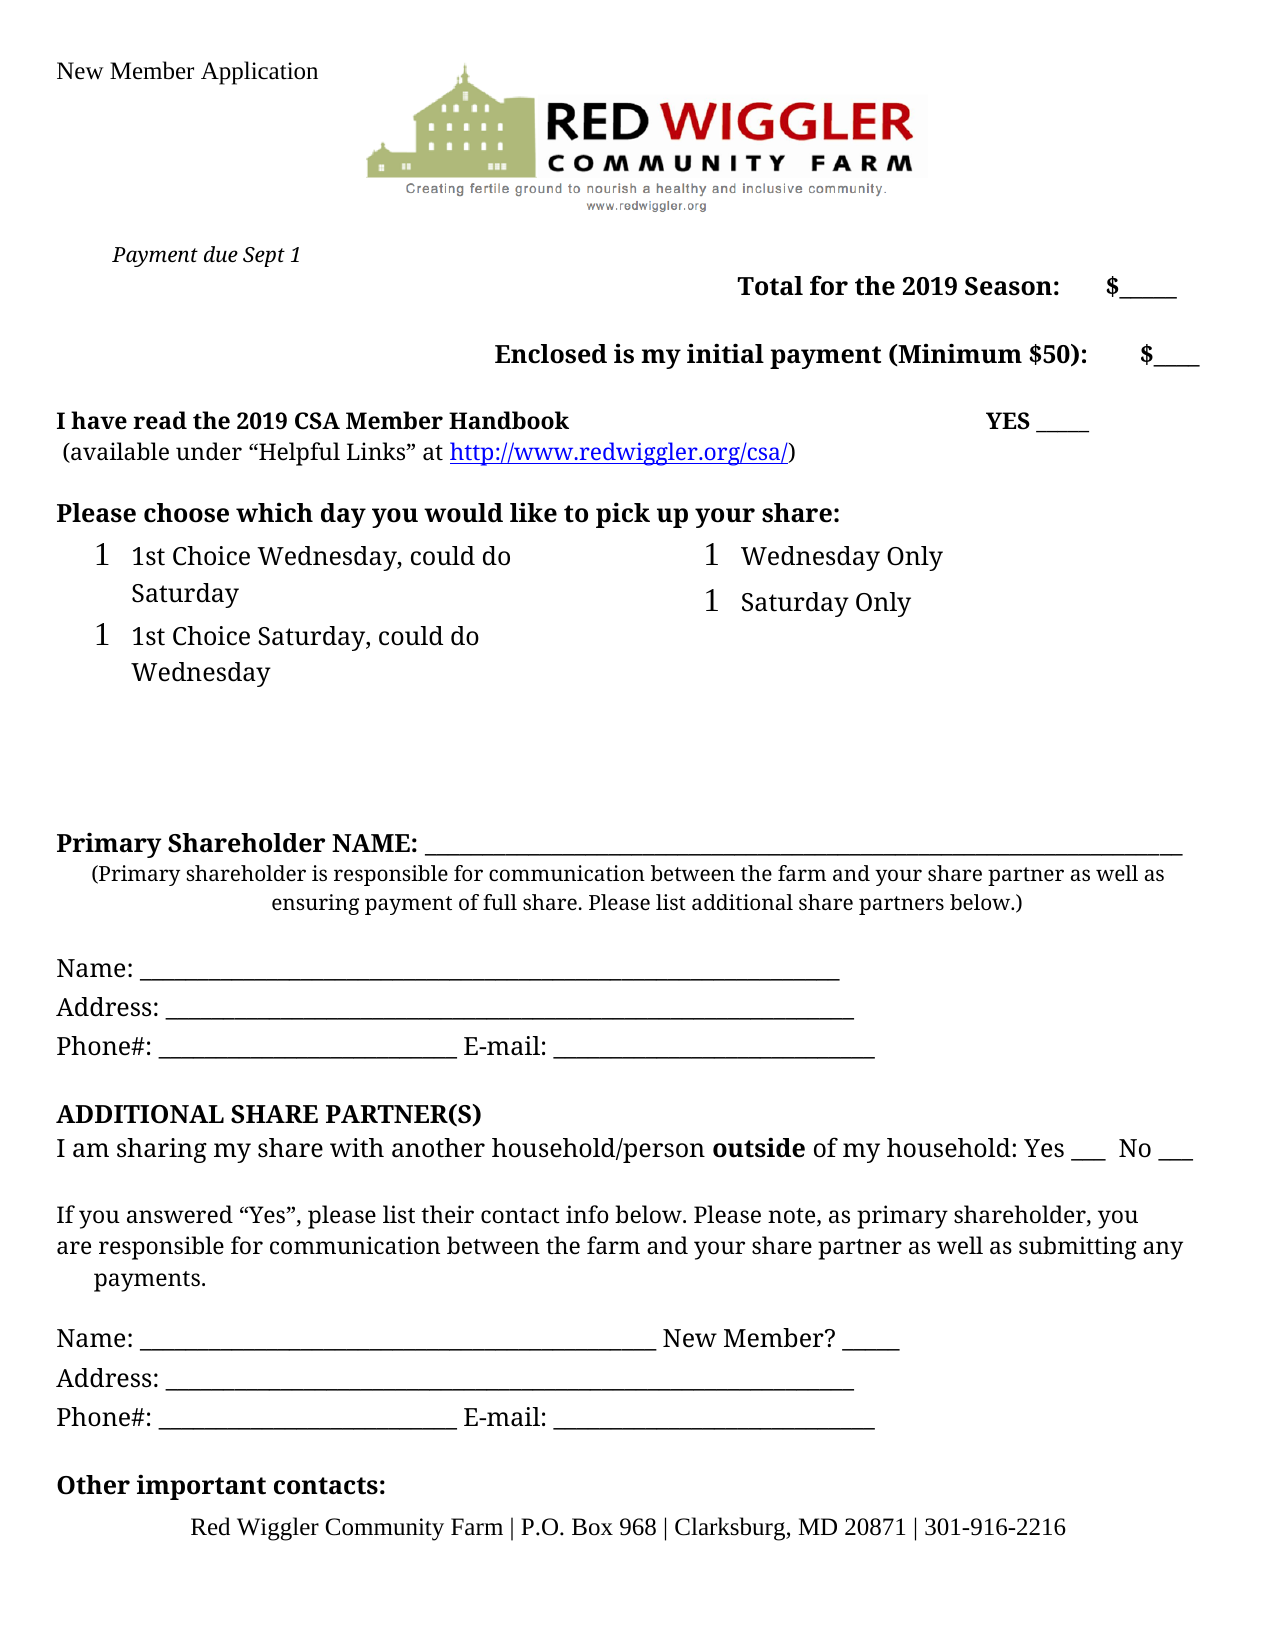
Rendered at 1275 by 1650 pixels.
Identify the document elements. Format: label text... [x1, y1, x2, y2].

text Name: _____________________________________________________________ [56, 950, 1200, 984]
text I have read the 2019 CSA Member Handbook YES _____ [56, 405, 1200, 436]
picture [346, 55, 942, 222]
text Name: _____________________________________________ New Member? _____ [56, 1321, 1200, 1355]
list Wednesday Only [703, 530, 1200, 576]
text Primary Shareholder NAME: __________________________________________________________________ [56, 825, 1200, 859]
text Total for the 2019 Season: $_____ [656, 268, 1200, 303]
list 1st Choice Wednesday, could do Saturday [94, 530, 591, 609]
subtitle If you answered “Yes”, please list their contact info below. Please note, as primary shareholder, you [56, 1199, 1200, 1230]
text (available under “Helpful Links” at http://www.redwiggler.org/csa/) [56, 436, 1200, 496]
text Payment due Sept 1 [112, 240, 1200, 268]
text I am sharing my share with another household/person outside of my household: Yes ___ No ___ [56, 1131, 1200, 1165]
text Address: ____________________________________________________________ [56, 1360, 1200, 1394]
list 1st Choice Saturday, could do Wednesday [94, 609, 591, 689]
text Phone#: __________________________ E-mail: ____________________________ [56, 1399, 1200, 1433]
list Saturday Only [703, 576, 1200, 621]
text Phone#: __________________________ E-mail: ____________________________ [56, 1029, 1200, 1063]
subtitle (Primary shareholder is responsible for communication between the farm and your share partner as well as ensuring payment of full share. Please list additional share partners below.) [56, 859, 1200, 916]
text Other important contacts: [56, 1433, 1200, 1502]
text Enclosed is my initial payment (Minimum $50): $____ [56, 337, 1200, 371]
text Please choose which day you would like to pick up your share: [56, 496, 1200, 530]
text Address: ____________________________________________________________ [56, 989, 1200, 1023]
text ADDITIONAL SHARE PARTNER(S) [56, 1097, 1200, 1131]
subtitle are responsible for communication between the farm and your share partner as well as submitting any payments. [56, 1230, 1200, 1293]
